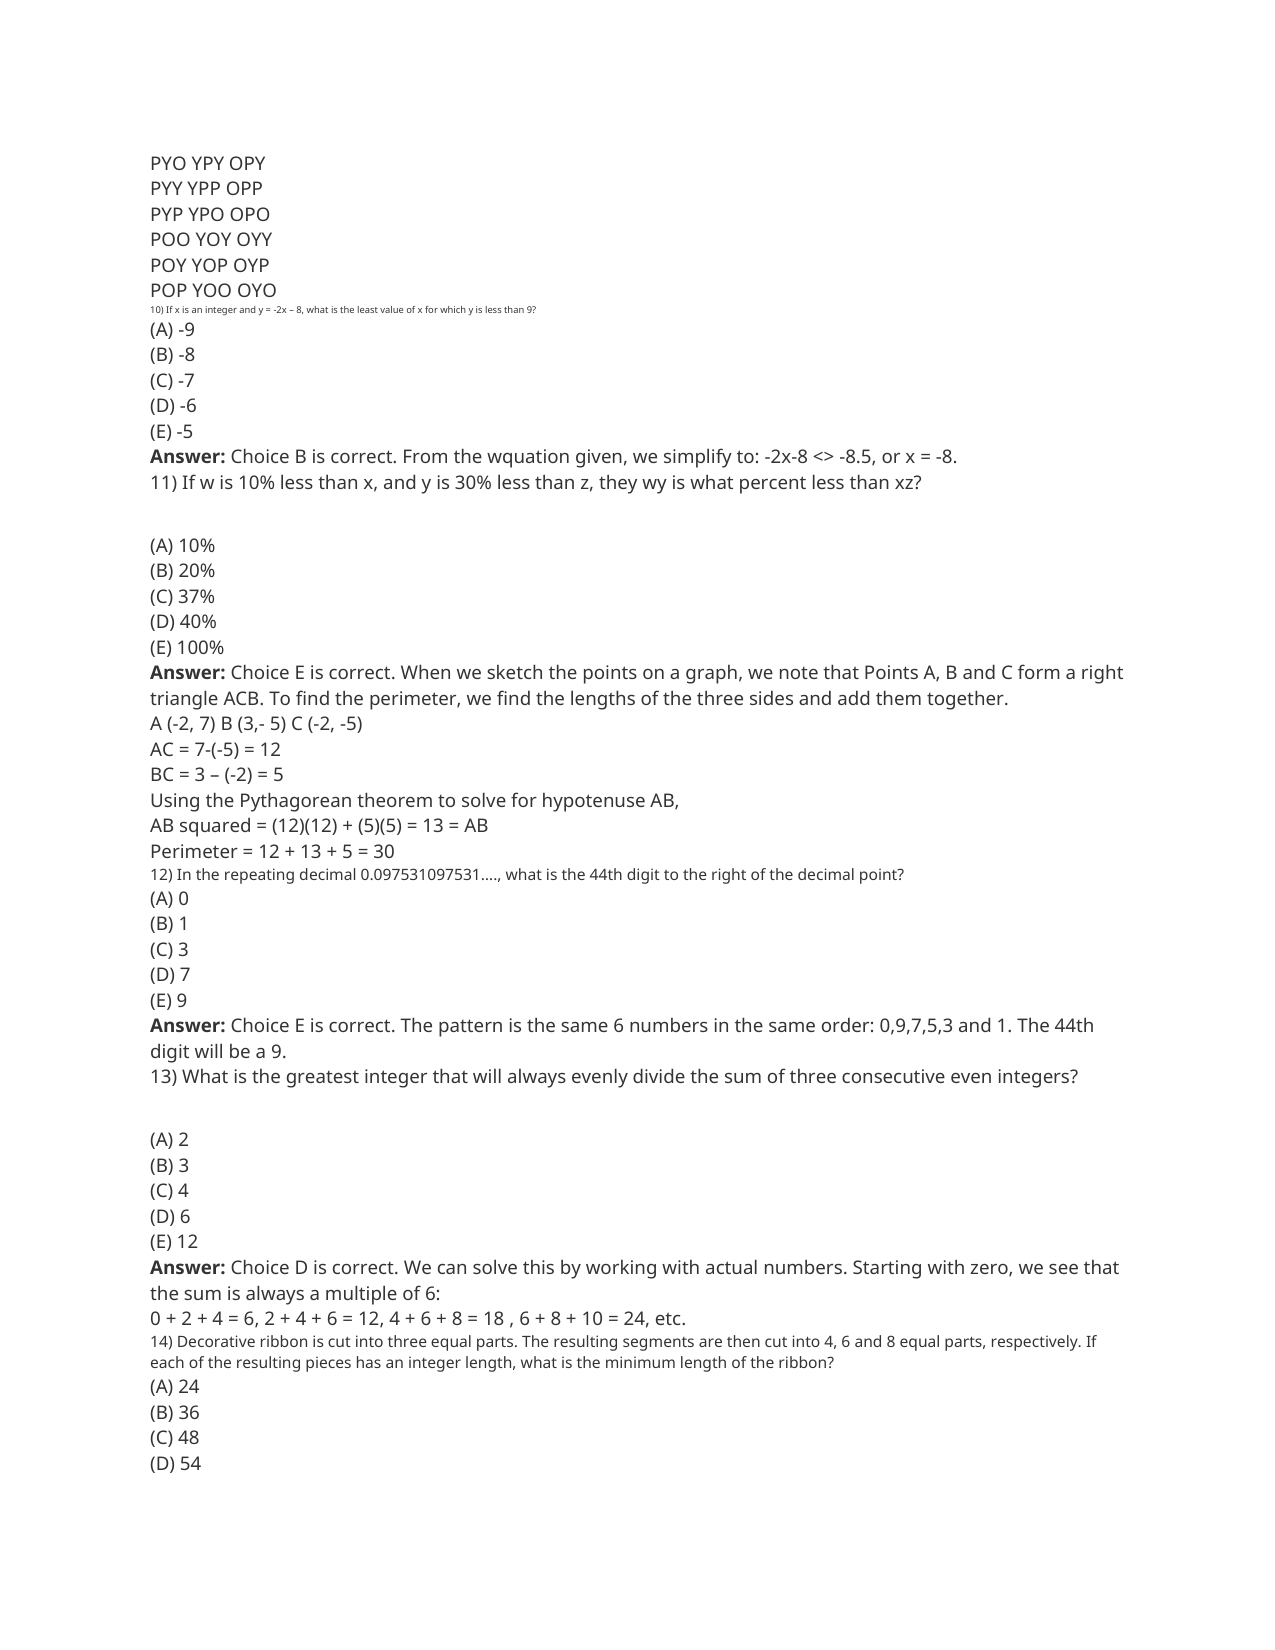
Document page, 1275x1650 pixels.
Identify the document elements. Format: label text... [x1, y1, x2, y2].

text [150, 1373, 1125, 1476]
text (A) -9 (B) -8 (C) -7 (D) -6 (E) -5 Answer: Choice B is correct. From the wquation given, we simplify to: -2x-8 <> -8.5, or x = -8. [150, 316, 1125, 469]
text 12) In the repeating decimal 0.097531097531…., what is the 44th digit to the right of the decimal point? [150, 864, 1125, 885]
text (A) 10% (B) 20% (C) 37% (D) 40% (E) 100% Answer: Choice E is correct. When we sketch the points on a graph, we note that Points A, B and C form a right triangle ACB. To find the perimeter, we find the lengths of the three sides and add them together. A (-2, 7) B (3,- 5) C (-2, -5) AC = 7-(-5) = 12 BC = 3 – (-2) = 5 Using the Pythagorean theorem to solve for hypotenuse AB, AB squared = (12)(12) + (5)(5) = 13 = AB Perimeter = 12 + 13 + 5 = 30 [150, 532, 1125, 864]
text 13) What is the greatest integer that will always evenly divide the sum of three consecutive even integers? [150, 1064, 1125, 1089]
text (A) 0 (B) 1 (C) 3 (D) 7 (E) 9 Answer: Choice E is correct. The pattern is the same 6 numbers in the same order: 0,9,7,5,3 and 1. The 44th digit will be a 9. [150, 885, 1125, 1064]
text 11) If w is 10% less than x, and y is 30% less than z, they wy is what percent less than xz? [150, 469, 1125, 494]
text 10) If x is an integer and y = -2x – 8, what is the least value of x for which y is less than 9? [150, 303, 1125, 316]
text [150, 150, 1125, 303]
text 14) Decorative ribbon is cut into three equal parts. The resulting segments are then cut into 4, 6 and 8 equal parts, respectively. If each of the resulting pieces has an integer length, what is the minimum length of the ribbon? [150, 1331, 1125, 1373]
text (A) 2 (B) 3 (C) 4 (D) 6 (E) 12 Answer: Choice D is correct. We can solve this by working with actual numbers. Starting with zero, we see that the sum is always a multiple of 6: 0 + 2 + 4 = 6, 2 + 4 + 6 = 12, 4 + 6 + 8 = 18 , 6 + 8 + 10 = 24, etc. [150, 1127, 1125, 1331]
